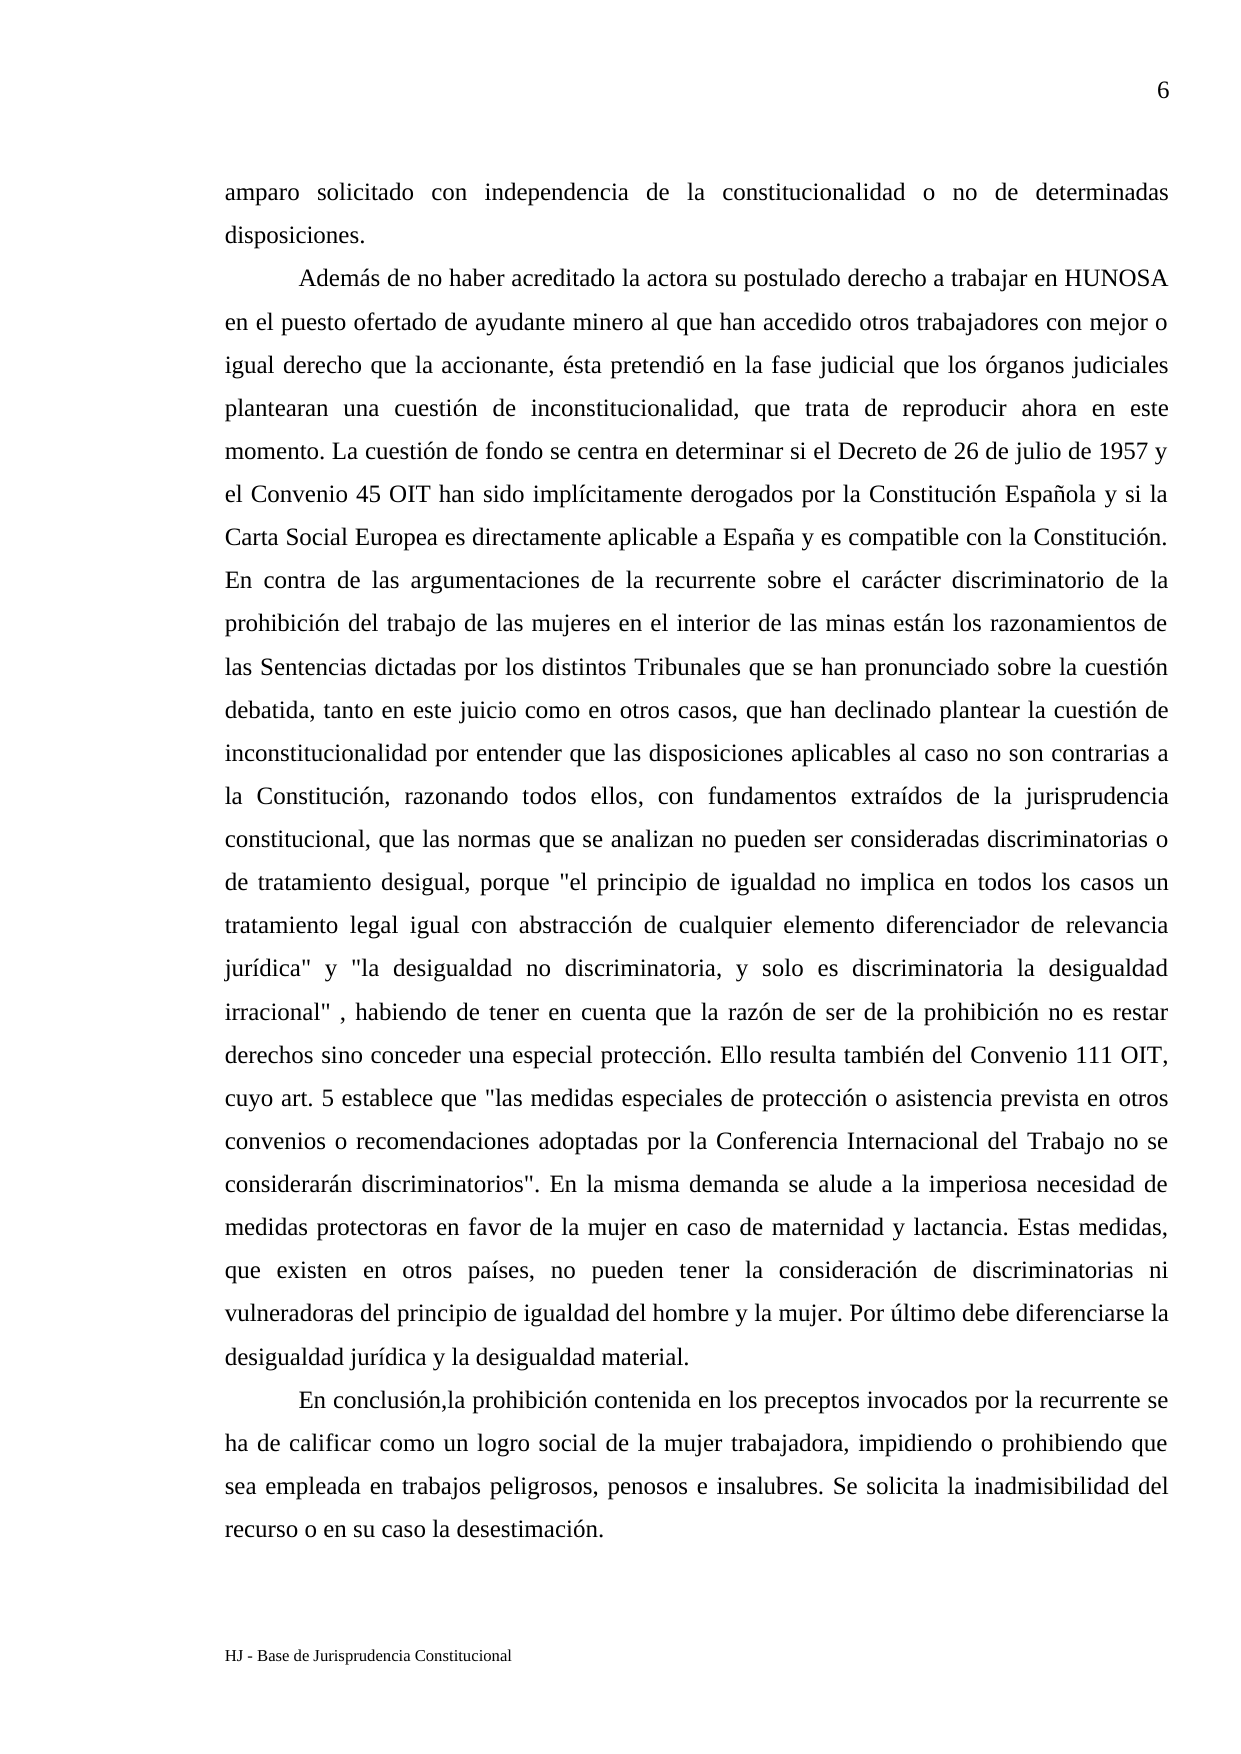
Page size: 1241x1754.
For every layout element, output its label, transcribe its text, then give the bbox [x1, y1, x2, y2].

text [224, 177, 1169, 249]
text Además de no haber acreditado la actora su postulado derecho a trabajar en HUNOSA en el puesto ofertado de ayudante minero al que han accedido otros trabajadores con mejor o igual derecho que la accionante, ésta pretendió en la fase judicial que los órganos judiciales plantearan una cuestión de inconstitucionalidad, que trata de reproducir ahora en este momento. La cuestión de fondo se centra en determinar si el Decreto de 26 de julio de 1957 y el Convenio 45 OIT han sido implícitamente derogados por la Constitución Española y si la Carta Social Europea es directamente aplicable a España y es compatible con la Constitución. En contra de las argumentaciones de la recurrente sobre el carácter discriminatorio de la prohibición del trabajo de las mujeres en el interior de las minas están los razonamientos de las Sentencias dictadas por los distintos Tribunales que se han pronunciado sobre la cuestión debatida, tanto en este juicio como en otros casos, que han declinado plantear la cuestión de inconstitucionalidad por entender que las disposiciones aplicables al caso no son contrarias a la Constitución, razonando todos ellos, con fundamentos extraídos de la jurisprudencia constitucional, que las normas que se analizan no pueden ser consideradas discriminatorias o de tratamiento desigual, porque "el principio de igualdad no implica en todos los casos un tratamiento legal igual con abstracción de cualquier elemento diferenciador de relevancia jurídica" y "la desigualdad no discriminatoria, y solo es discriminatoria la desigualdad irracional" , habiendo de tener en cuenta que la razón de ser de la prohibición no es restar derechos sino conceder una especial protección. Ello resulta también del Convenio 111 OIT, cuyo art. 5 establece que "las medidas especiales de protección o asistencia prevista en otros convenios o recomendaciones adoptadas por la Conferencia Internacional del Trabajo no se considerarán discriminatorios". En la misma demanda se alude a la imperiosa necesidad de medidas protectoras en favor de la mujer en caso de maternidad y lactancia. Estas medidas, que existen en otros países, no pueden tener la consideración de discriminatorias ni vulneradoras del principio de igualdad del hombre y la mujer. Por último debe diferenciarse la desigualdad jurídica y la desigualdad material. [224, 263, 1169, 1370]
text En conclusión,la prohibición contenida en los preceptos invocados por la recurrente se ha de calificar como un logro social de la mujer trabajadora, impidiendo o prohibiendo que sea empleada en trabajos peligrosos, penosos e insalubres. Se solicita la inadmisibilidad del recurso o en su caso la desestimación. [224, 1385, 1169, 1543]
